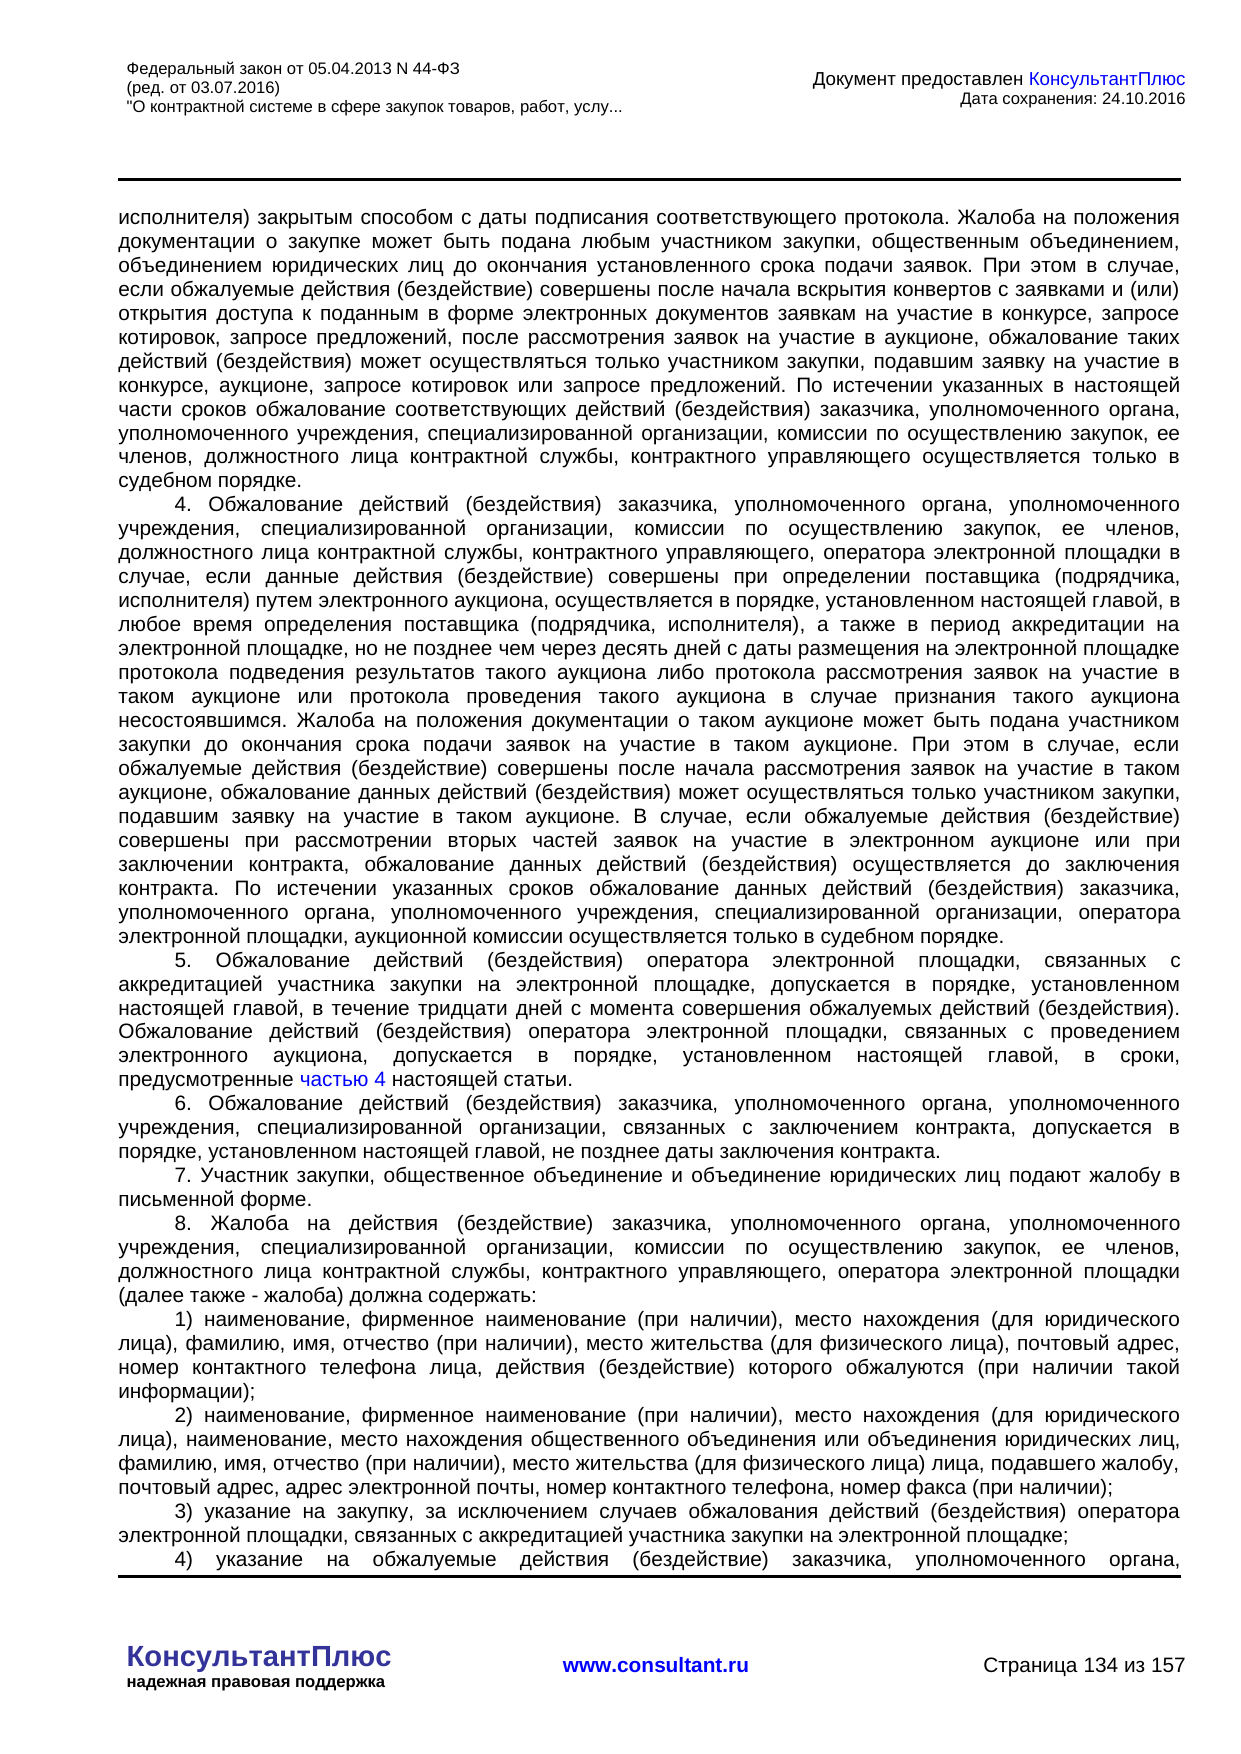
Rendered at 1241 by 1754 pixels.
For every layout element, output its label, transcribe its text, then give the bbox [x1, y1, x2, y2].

text 4. Обжалование действий (бездействия) заказчика, уполномоченного органа, уполномоченного учреждения, специализированной организации, комиссии по осуществлению закупок, ее членов, должностного лица контрактной службы, контрактного управляющего, оператора электронной площадки в случае, если данные действия (бездействие) совершены при определении поставщика (подрядчика, исполнителя) путем электронного аукциона, осуществляется в порядке, установленном настоящей главой, в любое время определения поставщика (подрядчика, исполнителя), а также в период аккредитации на электронной площадке, но не позднее чем через десять дней с даты размещения на электронной площадке протокола подведения результатов такого аукциона либо протокола рассмотрения заявок на участие в таком аукционе или протокола проведения такого аукциона в случае признания такого аукциона несостоявшимся. Жалоба на положения документации о таком аукционе может быть подана участником закупки до окончания срока подачи заявок на участие в таком аукционе. При этом в случае, если обжалуемые действия (бездействие) совершены после начала рассмотрения заявок на участие в таком аукционе, обжалование данных действий (бездействия) может осуществляться только участником закупки, подавшим заявку на участие в таком аукционе. В случае, если обжалуемые действия (бездействие) совершены при рассмотрении вторых частей заявок на участие в электронном аукционе или при заключении контракта, обжалование данных действий (бездействия) осуществляется до заключения контракта. По истечении указанных сроков обжалование данных действий (бездействия) заказчика, уполномоченного органа, уполномоченного учреждения, специализированной организации, оператора электронной площадки, аукционной комиссии осуществляется только в судебном порядке. [118, 492, 1181, 947]
text 6. Обжалование действий (бездействия) заказчика, уполномоченного органа, уполномоченного учреждения, специализированной организации, связанных с заключением контракта, допускается в порядке, установленном настоящей главой, не позднее даты заключения контракта. [118, 1091, 1181, 1163]
text 3) указание на закупку, за исключением случаев обжалования действий (бездействия) оператора электронной площадки, связанных с аккредитацией участника закупки на электронной площадке; [118, 1498, 1181, 1546]
text 7. Участник закупки, общественное объединение и объединение юридических лиц подают жалобу в письменной форме. [118, 1163, 1181, 1211]
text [118, 205, 1181, 492]
text 5. Обжалование действий (бездействия) оператора электронной площадки, связанных с аккредитацией участника закупки на электронной площадке, допускается в порядке, установленном настоящей главой, в течение тридцати дней с момента совершения обжалуемых действий (бездействия). Обжалование действий (бездействия) оператора электронной площадки, связанных с проведением электронного аукциона, допускается в порядке, установленном настоящей главой, в сроки, предусмотренные частью 4 настоящей статьи. [118, 947, 1181, 1091]
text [118, 1546, 1181, 1570]
text 2) наименование, фирменное наименование (при наличии), место нахождения (для юридического лица), наименование, место нахождения общественного объединения или объединения юридических лиц, фамилию, имя, отчество (при наличии), место жительства (для физического лица) лица, подавшего жалобу, почтовый адрес, адрес электронной почты, номер контактного телефона, номер факса (при наличии); [118, 1403, 1181, 1498]
text 1) наименование, фирменное наименование (при наличии), место нахождения (для юридического лица), фамилию, имя, отчество (при наличии), место жительства (для физического лица), почтовый адрес, номер контактного телефона лица, действия (бездействие) которого обжалуются (при наличии такой информации); [118, 1307, 1181, 1403]
text 8. Жалоба на действия (бездействие) заказчика, уполномоченного органа, уполномоченного учреждения, специализированной организации, комиссии по осуществлению закупок, ее членов, должностного лица контрактной службы, контрактного управляющего, оператора электронной площадки (далее также - жалоба) должна содержать: [118, 1211, 1181, 1307]
